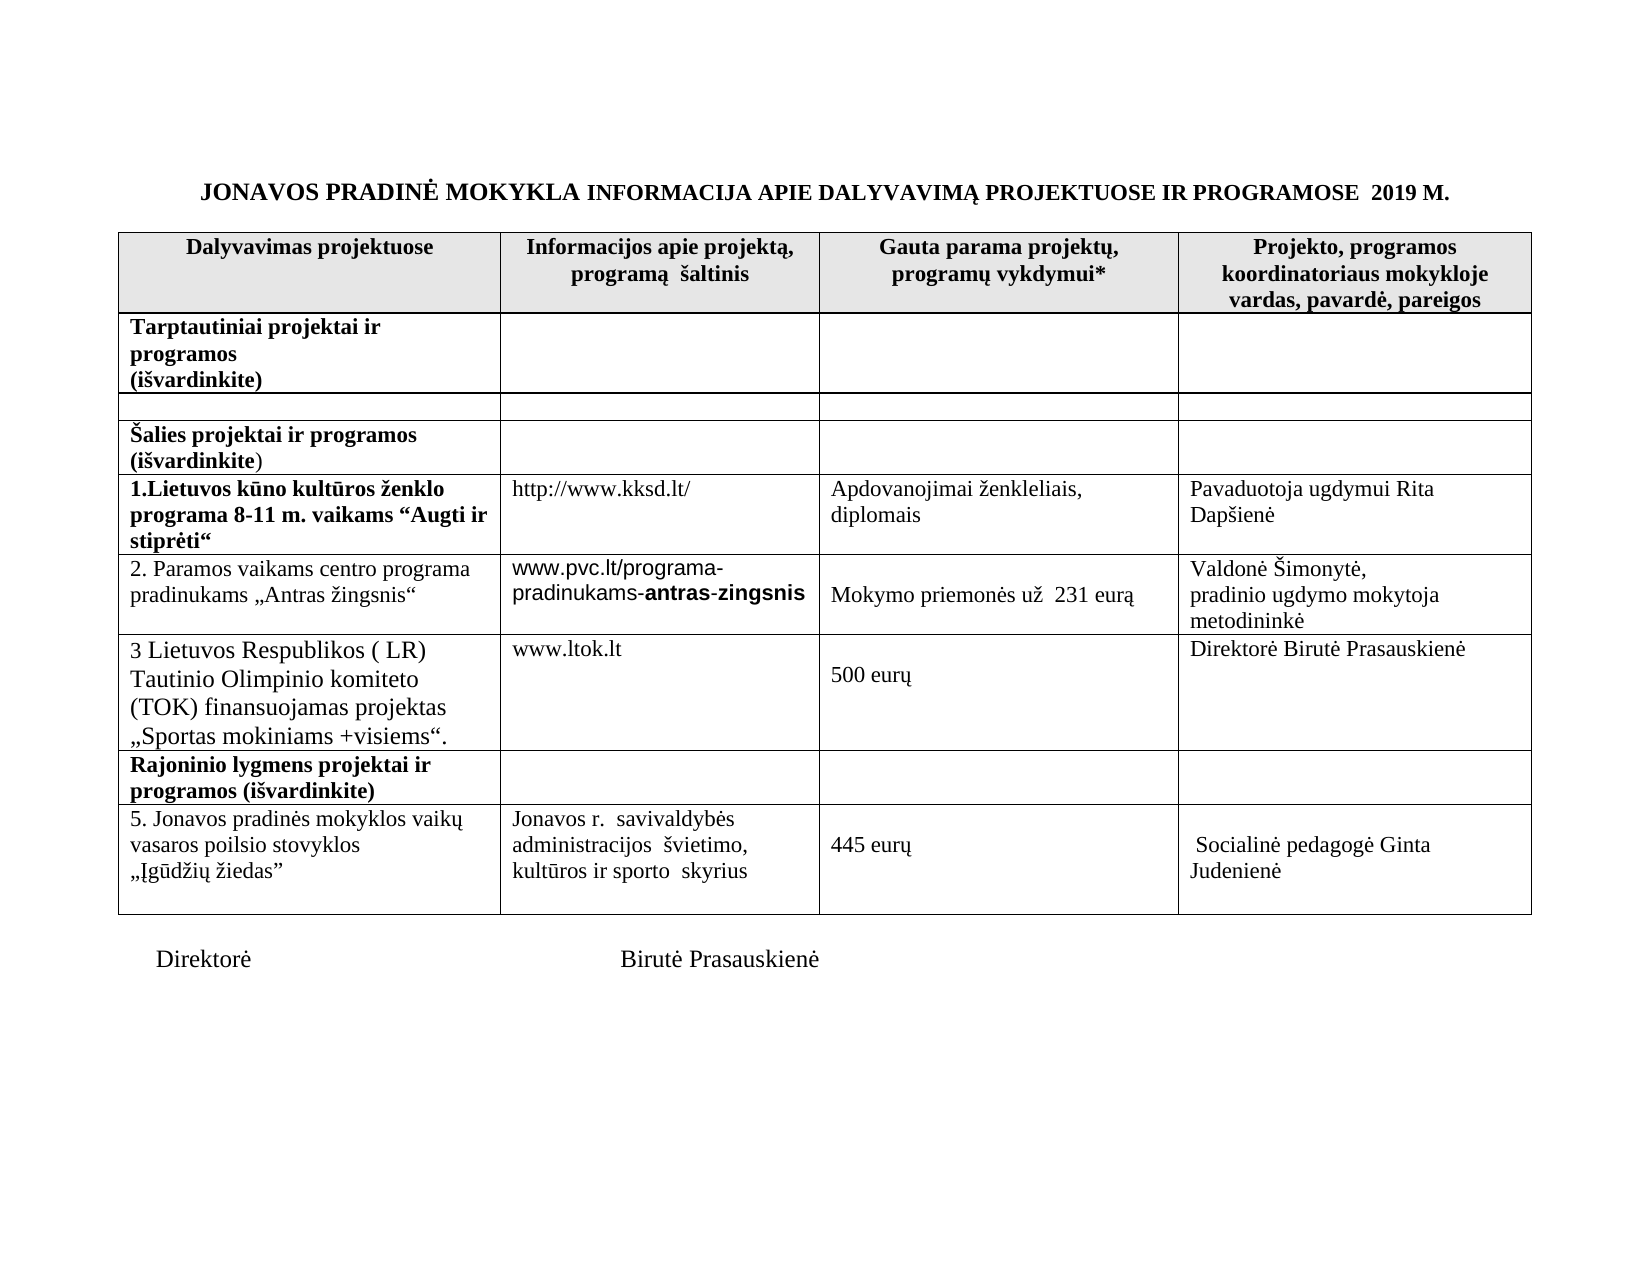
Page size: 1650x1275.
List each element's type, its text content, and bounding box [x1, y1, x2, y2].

table_cell [501, 751, 819, 804]
table_header Dalyvavimas projektuose [119, 233, 500, 312]
table_header Projekto, programos koordinatoriaus mokykloje vardas, pavardė, pareigos [1179, 233, 1531, 312]
table_cell Šalies projektai ir programos (išvardinkite) [119, 421, 500, 474]
table_cell [501, 314, 819, 392]
table_cell [1179, 314, 1531, 392]
table_cell Rajoninio lygmens projektai ir programos (išvardinkite) [119, 751, 500, 804]
table_cell [820, 751, 1178, 804]
table_cell Valdonė Šimonytė, pradinio ugdymo mokytoja metodininkė [1179, 555, 1531, 634]
table_cell 500 eurų [820, 635, 1178, 750]
table_cell [119, 394, 500, 420]
table_cell [1179, 394, 1531, 420]
table_cell Jonavos r. savivaldybės administracijos švietimo, kultūros ir sporto skyrius [501, 805, 819, 914]
table_cell 3 Lietuvos Respublikos ( LR) Tautinio Olimpinio komiteto (TOK) finansuojamas projektas „Sportas mokiniams +visiems“. [119, 635, 500, 750]
table_cell [501, 421, 819, 474]
table_cell Tarptautiniai projektai ir programos (išvardinkite) [119, 314, 500, 392]
table_cell [501, 394, 819, 420]
table_cell Pavaduotoja ugdymui Rita Dapšienė [1179, 475, 1531, 554]
table_cell www.ltok.lt [501, 635, 819, 750]
table_cell www.pvc.lt/programa-pradinukams-antras-zingsnis [501, 555, 819, 634]
text Direktorė Birutė Prasauskienė [118, 944, 1532, 972]
table_cell 1.Lietuvos kūno kultūros ženklo programa 8-11 m. vaikams “Augti ir stiprėti“ [119, 475, 500, 554]
table_cell Apdovanojimai ženkleliais, diplomais [820, 475, 1178, 554]
table_cell [1179, 751, 1531, 804]
table_cell [820, 421, 1178, 474]
table_cell http://www.kksd.lt/ [501, 475, 819, 554]
table_cell [820, 314, 1178, 392]
table_cell 2. Paramos vaikams centro programa pradinukams „Antras žingsnis“ [119, 555, 500, 634]
table_cell [1179, 421, 1531, 474]
table_header Informacijos apie projektą, programą šaltinis [501, 233, 819, 312]
table_header Gauta parama projektų, programų vykdymui* [820, 233, 1178, 312]
table_cell Direktorė Birutė Prasauskienė [1179, 635, 1531, 750]
table_cell 5. Jonavos pradinės mokyklos vaikų vasaros poilsio stovyklos „Įgūdžių žiedas” [119, 805, 500, 914]
table_cell 445 eurų [820, 805, 1178, 914]
text JONAVOS PRADINĖ MOKYKLA INFORMACIJA APIE DALYVAVIMĄ PROJEKTUOSE IR PROGRAMOSE 2019 M. [118, 177, 1532, 206]
table_cell Socialinė pedagogė Ginta Judenienė [1179, 805, 1531, 914]
table_cell [820, 394, 1178, 420]
table_cell Mokymo priemonės už 231 eurą [820, 555, 1178, 634]
